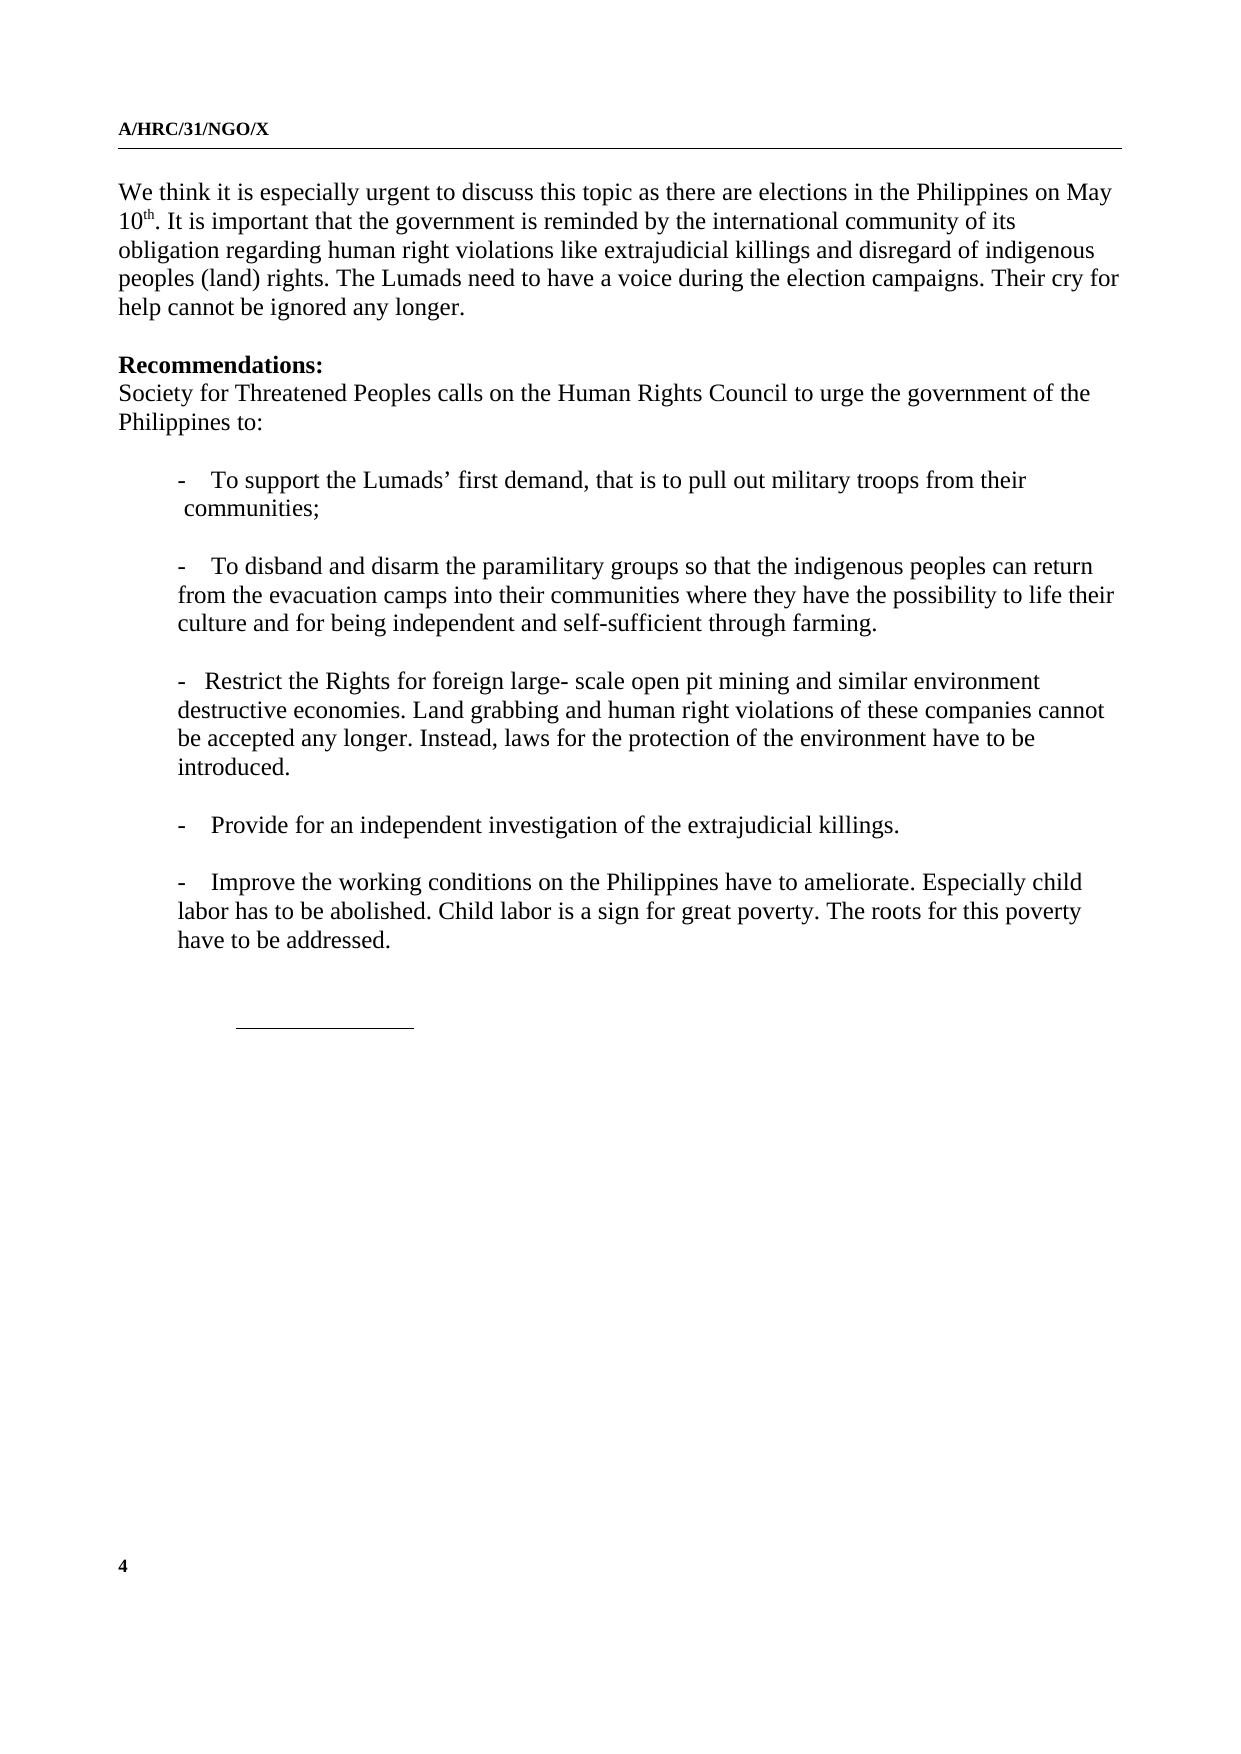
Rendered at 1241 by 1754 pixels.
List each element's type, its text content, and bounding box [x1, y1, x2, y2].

text - Improve the working conditions on the Philippines have to ameliorate. Especially child labor has to be abolished. Child labor is a sign for great poverty. The roots for this poverty have to be addressed. [177, 867, 1122, 953]
text - To disband and disarm the paramilitary groups so that the indigenous peoples can return from the evacuation camps into their communities where they have the possibility to life their culture and for being independent and self-sufficient through farming. [177, 551, 1122, 637]
text - Provide for an independent investigation of the extrajudicial killings. [177, 810, 1122, 838]
text We think it is especially urgent to discuss this topic as there are elections in the Philippines on May 10th. It is important that the government is reminded by the international community of its obligation regarding human right violations like extrajudicial killings and disregard of indigenous peoples (land) rights. The Lumads need to have a voice during the election campaigns. Their cry for help cannot be ignored any longer. [118, 177, 1122, 321]
text Society for Threatened Peoples calls on the Human Rights Council to urge the government of the Philippines to: [118, 378, 1122, 436]
text communities; [118, 493, 1122, 522]
text - To support the Lumads’ first demand, that is to pull out military troops from their [118, 465, 1122, 493]
text - Restrict the Rights for foreign large- scale open pit mining and similar environment destructive economies. Land grabbing and human right violations of these companies cannot be accepted any longer. Instead, laws for the protection of the environment have to be introduced. [177, 666, 1122, 781]
text Recommendations: [118, 350, 1122, 378]
